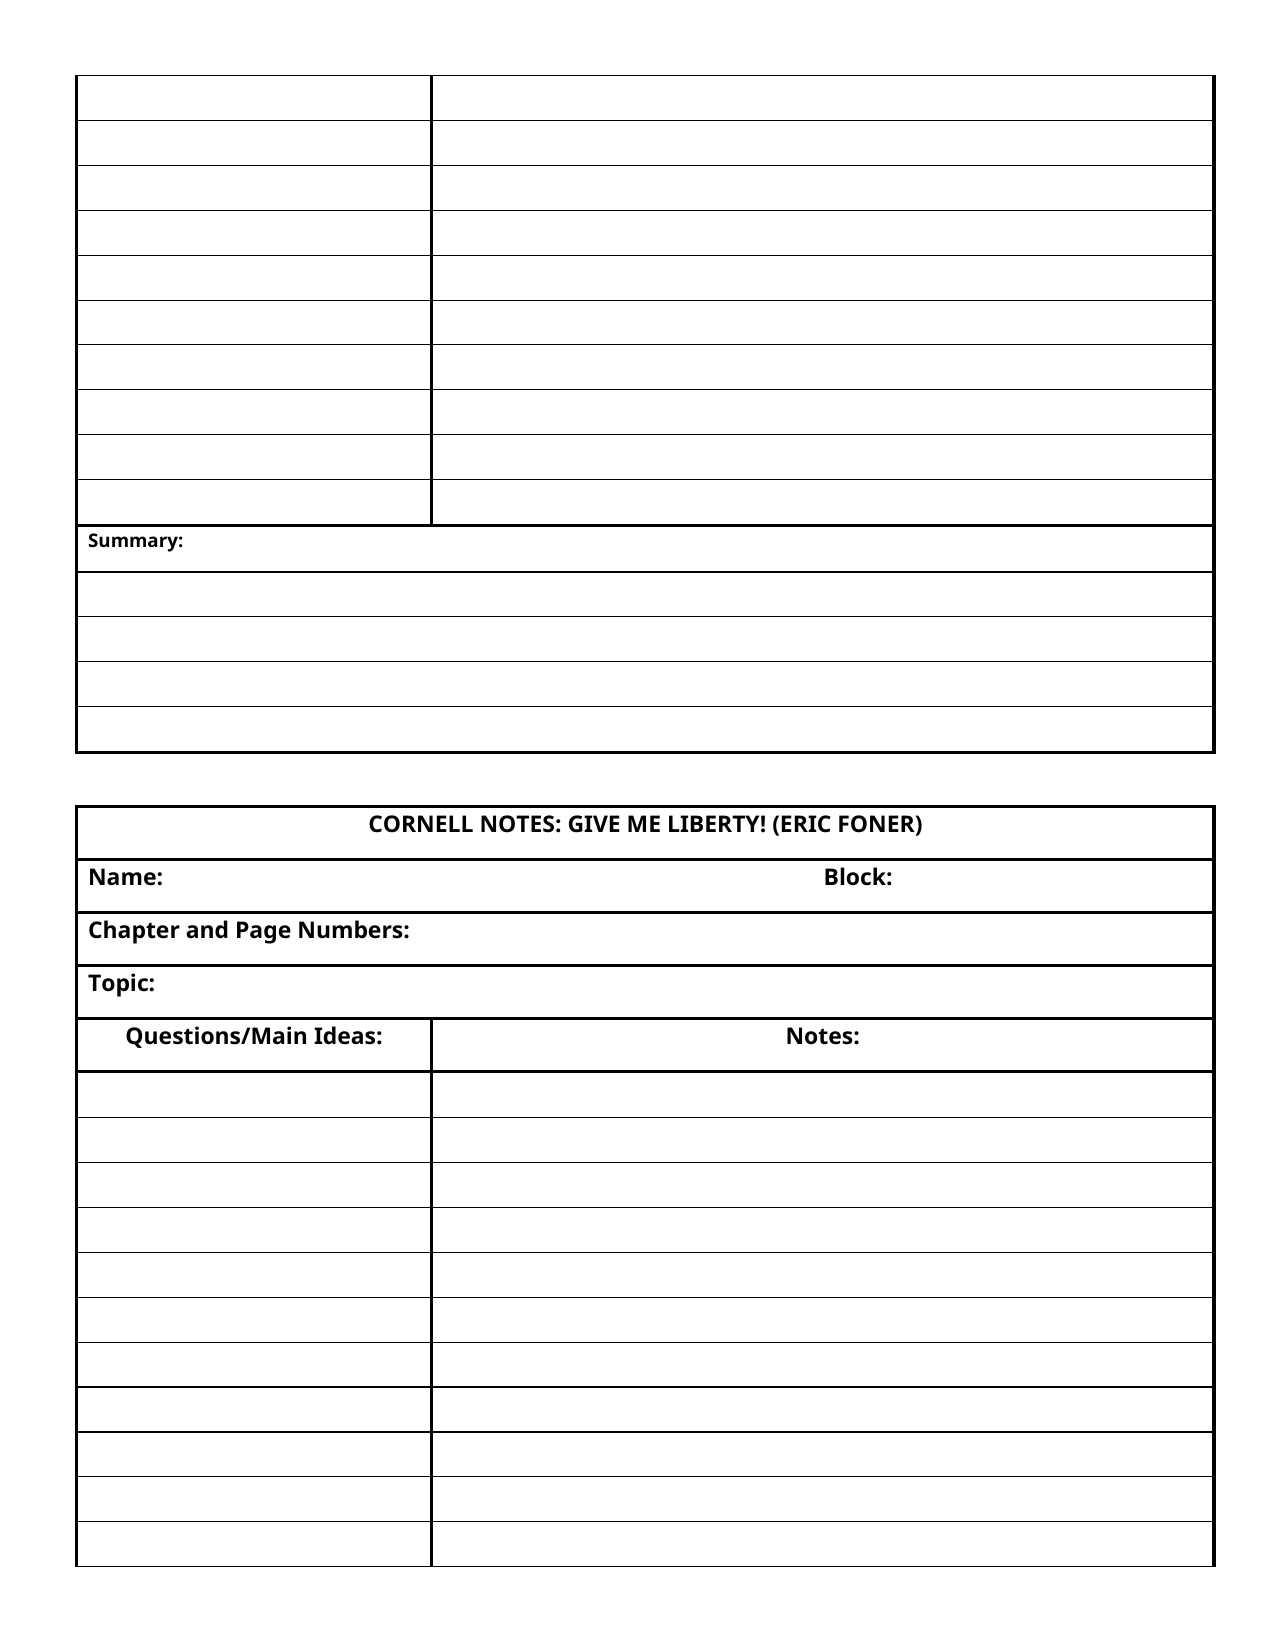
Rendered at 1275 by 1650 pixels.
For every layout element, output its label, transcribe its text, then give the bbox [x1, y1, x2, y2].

table_cell [78, 1253, 430, 1297]
table_cell Chapter and Page Numbers: [78, 914, 1212, 964]
table_cell [433, 211, 1212, 254]
table_cell [78, 1388, 430, 1431]
table_cell [78, 1343, 430, 1386]
table_cell [433, 256, 1212, 299]
table_cell Notes: [433, 1020, 1212, 1070]
table_cell [433, 1388, 1212, 1431]
table_cell [78, 435, 430, 479]
table_cell [433, 1208, 1212, 1252]
table_cell [78, 1163, 430, 1207]
table_cell [78, 1433, 430, 1476]
table_cell [433, 121, 1212, 165]
table_cell [433, 1118, 1212, 1162]
table_cell [78, 211, 430, 254]
table_cell [433, 1522, 1212, 1566]
table_cell [433, 1163, 1212, 1207]
table_cell [433, 166, 1212, 210]
table_cell [78, 345, 430, 389]
table_cell [78, 617, 1212, 661]
table_cell [433, 301, 1212, 344]
table_cell [433, 345, 1212, 389]
table_cell [433, 76, 1212, 120]
table_cell [78, 1118, 430, 1162]
table_cell [78, 1298, 430, 1342]
table_cell [78, 707, 1212, 751]
table_cell [78, 121, 430, 165]
table_cell [78, 301, 430, 344]
table_cell [78, 1073, 430, 1117]
table_cell Topic: [78, 967, 1212, 1017]
table_cell [78, 480, 430, 524]
table_cell Summary: [78, 527, 1212, 571]
table_cell [433, 1433, 1212, 1476]
table_cell [433, 435, 1212, 479]
table_cell [433, 390, 1212, 434]
table_cell [433, 1073, 1212, 1117]
table_cell [78, 1522, 430, 1566]
table_cell [433, 1477, 1212, 1521]
table_cell [78, 573, 1212, 616]
table_cell [78, 1477, 430, 1521]
table_cell [78, 256, 430, 299]
table_cell Questions/Main Ideas: [78, 1020, 430, 1070]
table_header CORNELL NOTES: GIVE ME LIBERTY! (ERIC FONER) [78, 808, 1212, 858]
table_cell [78, 662, 1212, 706]
table_cell [433, 1253, 1212, 1297]
table_cell [433, 480, 1212, 524]
table_cell [78, 390, 430, 434]
table_cell [78, 166, 430, 210]
table_cell [433, 1343, 1212, 1386]
table_cell [78, 76, 430, 120]
table_cell Name: Block: [78, 861, 1212, 911]
table_cell [78, 1208, 430, 1252]
table_cell [433, 1298, 1212, 1342]
